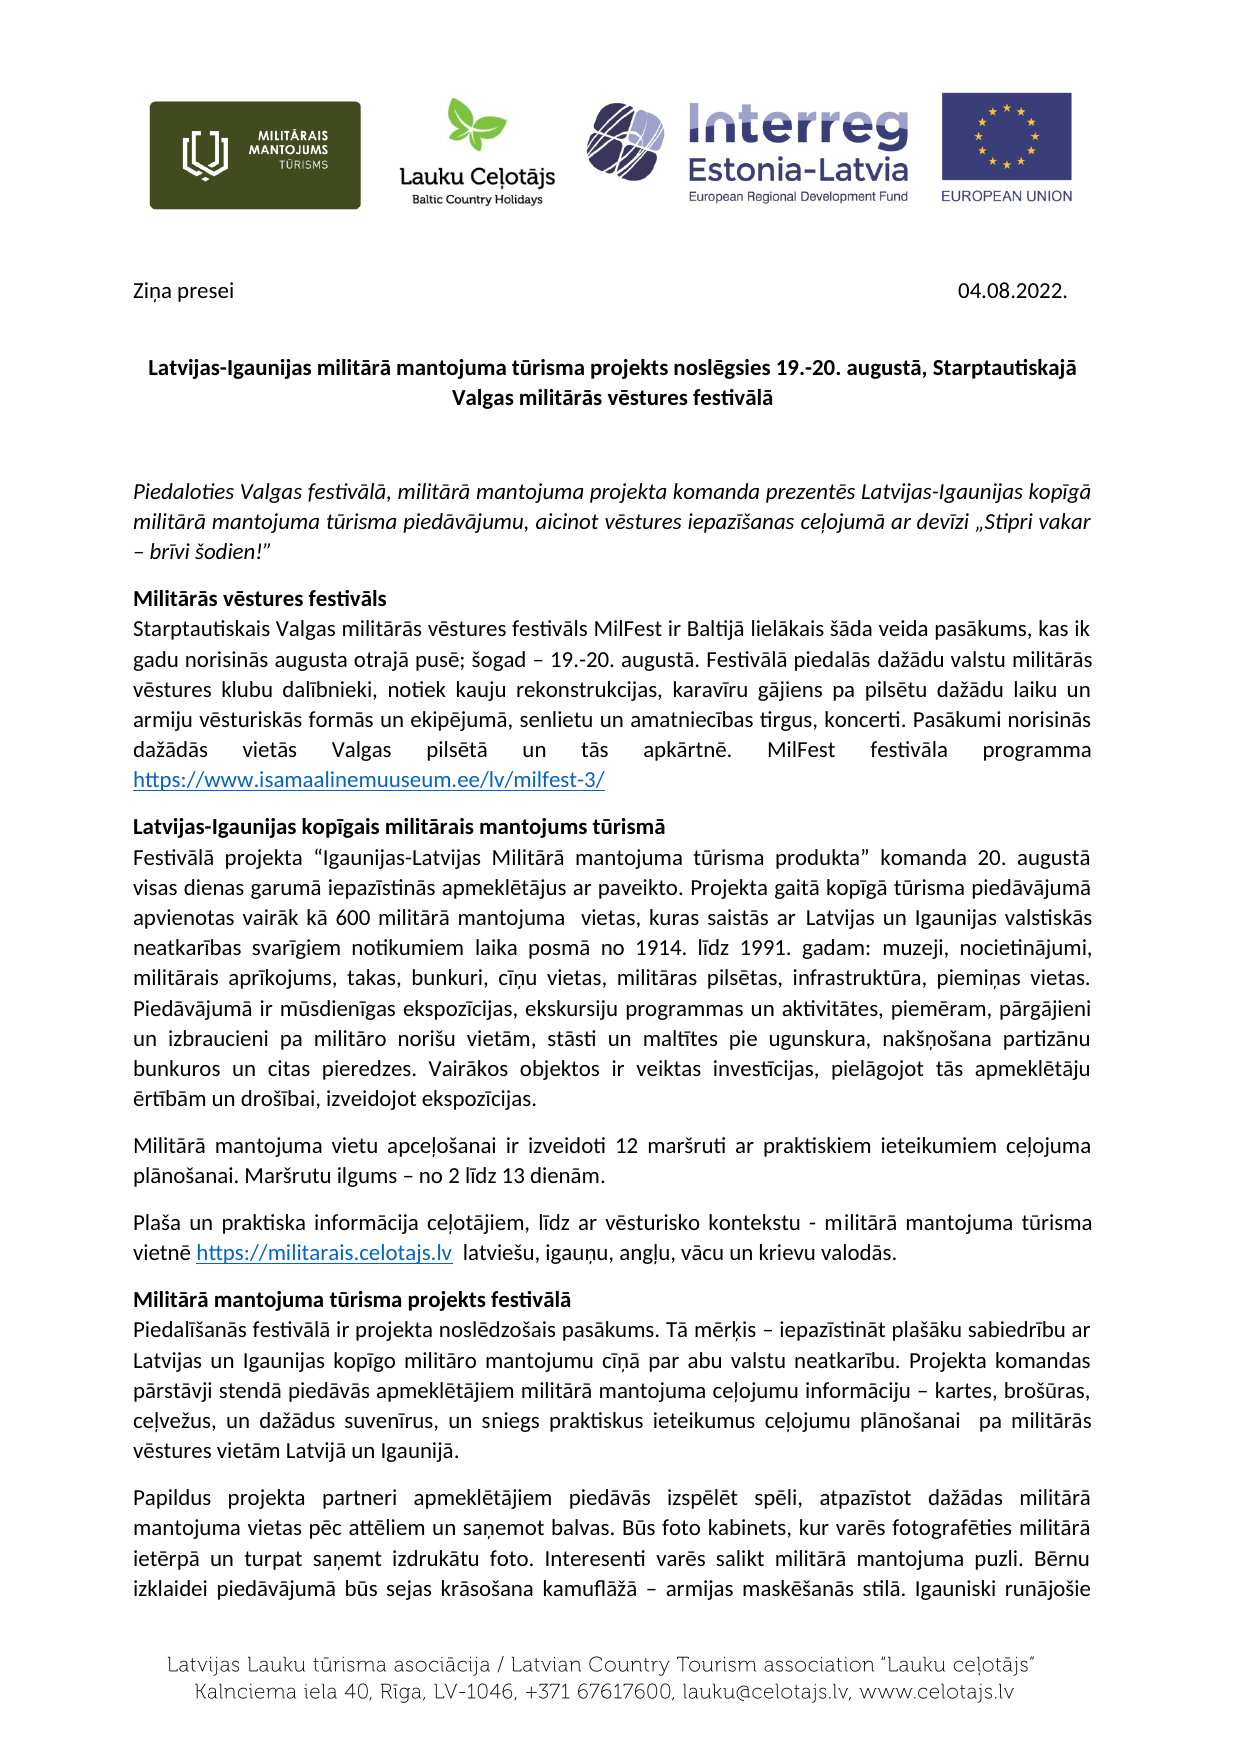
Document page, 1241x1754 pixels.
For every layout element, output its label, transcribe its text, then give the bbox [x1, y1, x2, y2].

text Plaša un praktiska informācija ceļotājiem, līdz ar vēsturisko kontekstu - militārā mantojuma tūrisma vietnē https://militarais.celotajs.lv latviešu, igauņu, angļu, vācu un krievu valodās. [133, 1208, 1093, 1267]
text Militārās vēstures festivāls [133, 584, 1093, 612]
picture [579, 88, 1078, 211]
text Piedaloties Valgas festivālā, militārā mantojuma projekta komanda prezentēs Latvijas-Igaunijas kopīgā militārā mantojuma tūrisma piedāvājumu, aicinot vēstures iepazīšanas ceļojumā ar devīzi „Stipri vakar – brīvi šodien!” [133, 477, 1093, 566]
picture [392, 95, 560, 211]
text Starptautiskais Valgas militārās vēstures festivāls MilFest ir Baltijā lielākais šāda veida pasākums, kas ik gadu norisinās augusta otrajā pusē; šogad – 19.-20. augustā. Festivālā piedalās dažādu valstu militārās vēstures klubu dalībnieki, notiek kauju rekonstrukcijas, karavīru gājiens pa pilsētu dažādu laiku un armiju vēsturiskās formās un ekipējumā, senlietu un amatniecības tirgus, koncerti. Pasākumi norisinās dažādās vietās Valgas pilsētā un tās apkārtnē. MilFest festivāla programma https://www.isamaalinemuuseum.ee/lv/milfest-3/ [133, 614, 1093, 794]
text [133, 1483, 1093, 1602]
text Ziņa presei 04.08.2022. [133, 276, 1093, 304]
text Latvijas-Igaunijas militārā mantojuma tūrisma projekts noslēgsies 19.-20. augustā, Starptautiskajā Valgas militārās vēstures festivālā [133, 353, 1093, 411]
text Piedalīšanās festivālā ir projekta noslēdzošais pasākums. Tā mērķis – iepazīstināt plašāku sabiedrību ar Latvijas un Igaunijas kopīgo militāro mantojumu cīņā par abu valstu neatkarību. Projekta komandas pārstāvji stendā piedāvās apmeklētājiem militārā mantojuma ceļojumu informāciju – kartes, brošūras, ceļvežus, un dažādus suvenīrus, un sniegs praktiskus ieteikumus ceļojumu plānošanai pa militārās vēstures vietām Latvijā un Igaunijā. [133, 1316, 1093, 1464]
picture [132, 1627, 1074, 1726]
text Militārā mantojuma vietu apceļošanai ir izveidoti 12 maršruti ar praktiskiem ieteikumiem ceļojuma plānošanai. Maršrutu ilgums – no 2 līdz 13 dienām. [133, 1131, 1093, 1189]
picture [148, 99, 362, 211]
text Festivālā projekta “Igaunijas-Latvijas Militārā mantojuma tūrisma produkta” komanda 20. augustā visas dienas garumā iepazīstinās apmeklētājus ar paveikto. Projekta gaitā kopīgā tūrisma piedāvājumā apvienotas vairāk kā 600 militārā mantojuma vietas, kuras saistās ar Latvijas un Igaunijas valstiskās neatkarības svarīgiem notikumiem laika posmā no 1914. līdz 1991. gadam: muzeji, nocietinājumi, militārais aprīkojums, takas, bunkuri, cīņu vietas, militāras pilsētas, infrastruktūra, piemiņas vietas. Piedāvājumā ir mūsdienīgas ekspozīcijas, ekskursiju programmas un aktivitātes, piemēram, pārgājieni un izbraucieni pa militāro norišu vietām, stāsti un maltītes pie ugunskura, nakšņošana partizānu bunkuros un citas pieredzes. Vairākos objektos ir veiktas investīcijas, pielāgojot tās apmeklētāju ērtībām un drošībai, izveidojot ekspozīcijas. [133, 843, 1093, 1112]
text Militārā mantojuma tūrisma projekts festivālā [133, 1285, 1093, 1313]
text Latvijas-Igaunijas kopīgais militārais mantojums tūrismā [133, 812, 1093, 841]
